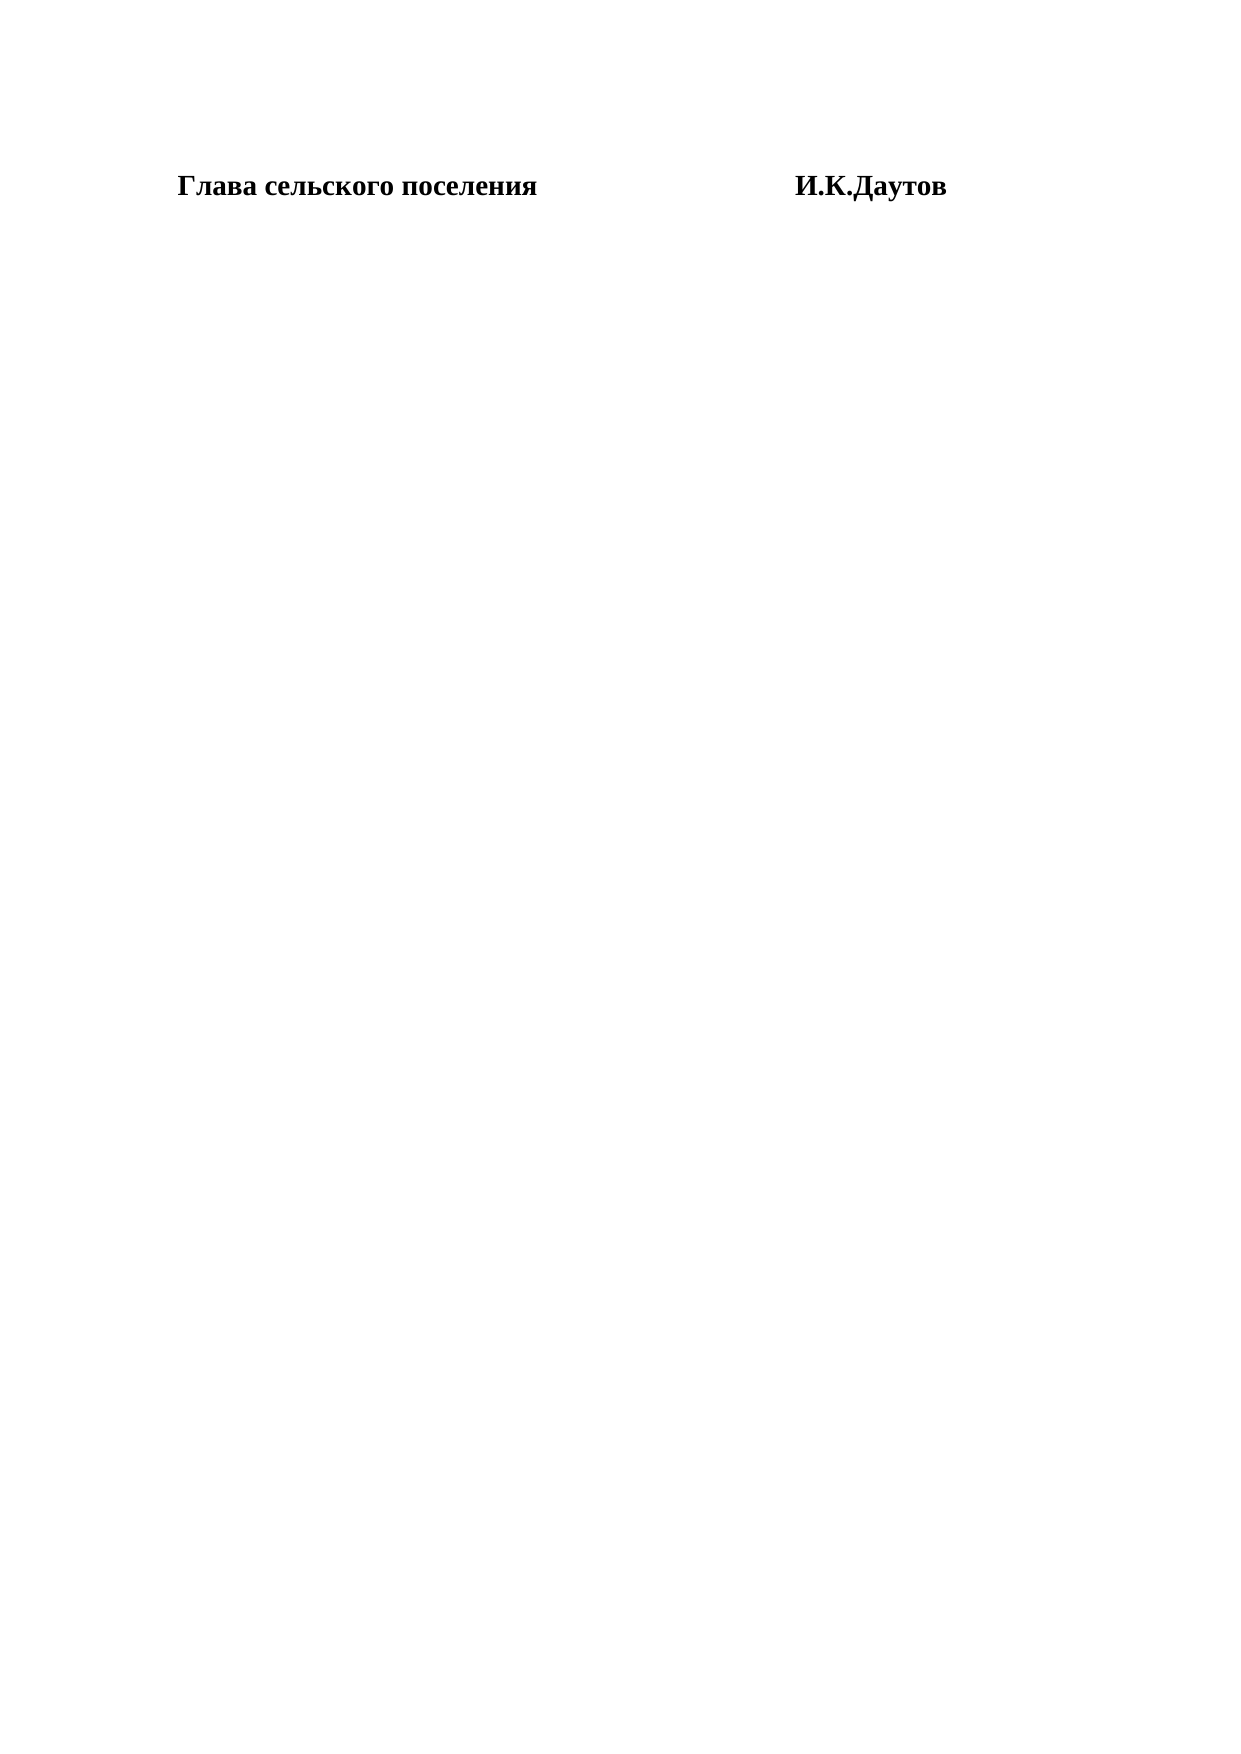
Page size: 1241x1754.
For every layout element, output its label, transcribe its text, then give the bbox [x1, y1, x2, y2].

text Глава сельского поселения И.К.Даутов [177, 168, 1152, 202]
